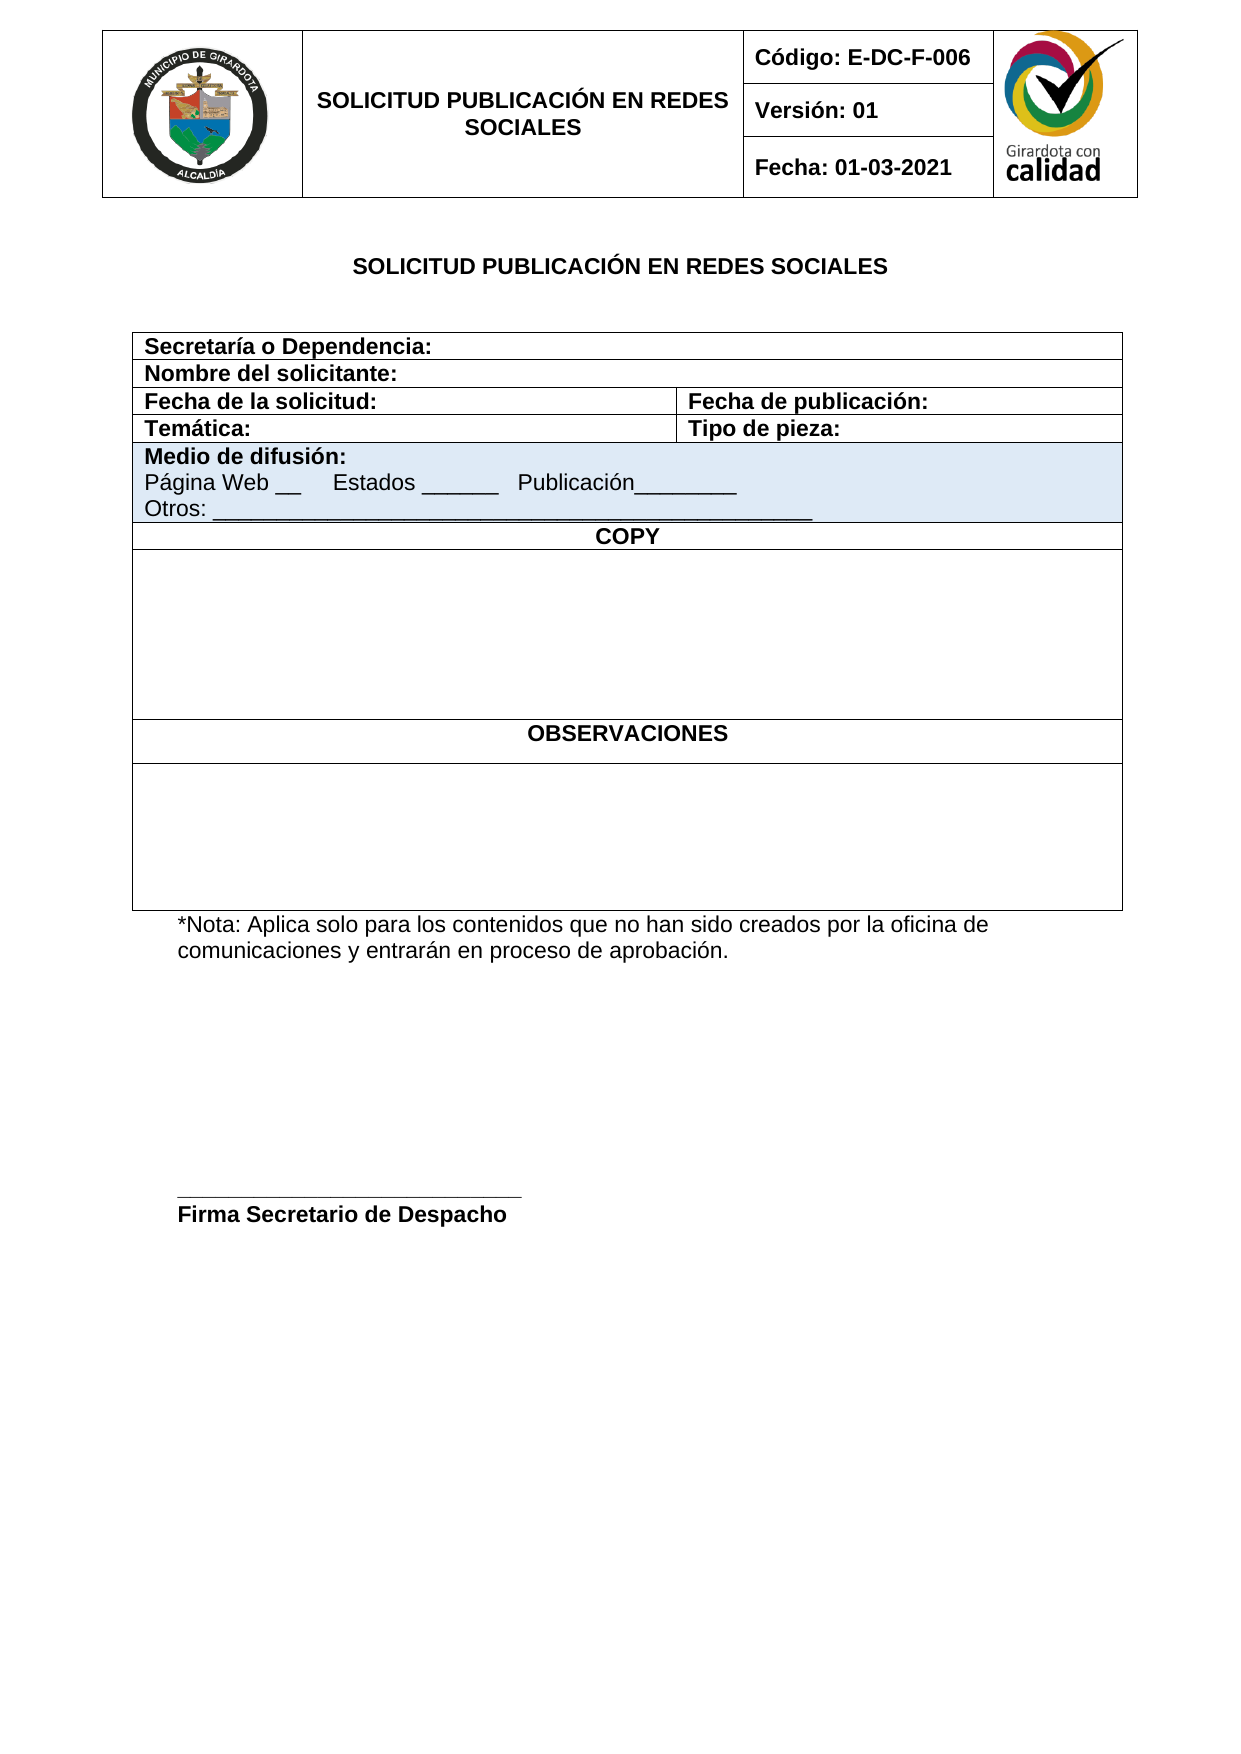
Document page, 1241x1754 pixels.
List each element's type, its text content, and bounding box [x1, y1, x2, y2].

text SOLICITUD PUBLICACIÓN EN REDES SOCIALES [177, 253, 1063, 279]
table_header Secretaría o Dependencia: [133, 333, 1122, 359]
table_cell Nombre del solicitante: [133, 360, 1122, 387]
picture [113, 30, 281, 197]
table_cell Tipo de pieza: [677, 415, 1122, 442]
table_cell OBSERVACIONES [133, 720, 1122, 763]
text *Nota: Aplica solo para los contenidos que no han sido creados por la oficina de comunicaciones y entrarán en proceso de aprobación. [177, 911, 1063, 963]
picture [1004, 30, 1124, 181]
table_cell COPY [133, 523, 1122, 549]
table_cell Fecha de publicación: [677, 388, 1122, 414]
table_cell Temática: [133, 415, 676, 442]
text Firma Secretario de Despacho [177, 1201, 1063, 1227]
table_cell Medio de difusión: Página Web __ Estados ______ Publicación________ Otros: _______________________________________________ [133, 443, 1122, 522]
table_cell Fecha de la solicitud: [133, 388, 676, 414]
table_cell [133, 550, 1122, 719]
table_cell [133, 764, 1122, 909]
text ___________________________ [177, 1174, 1063, 1201]
